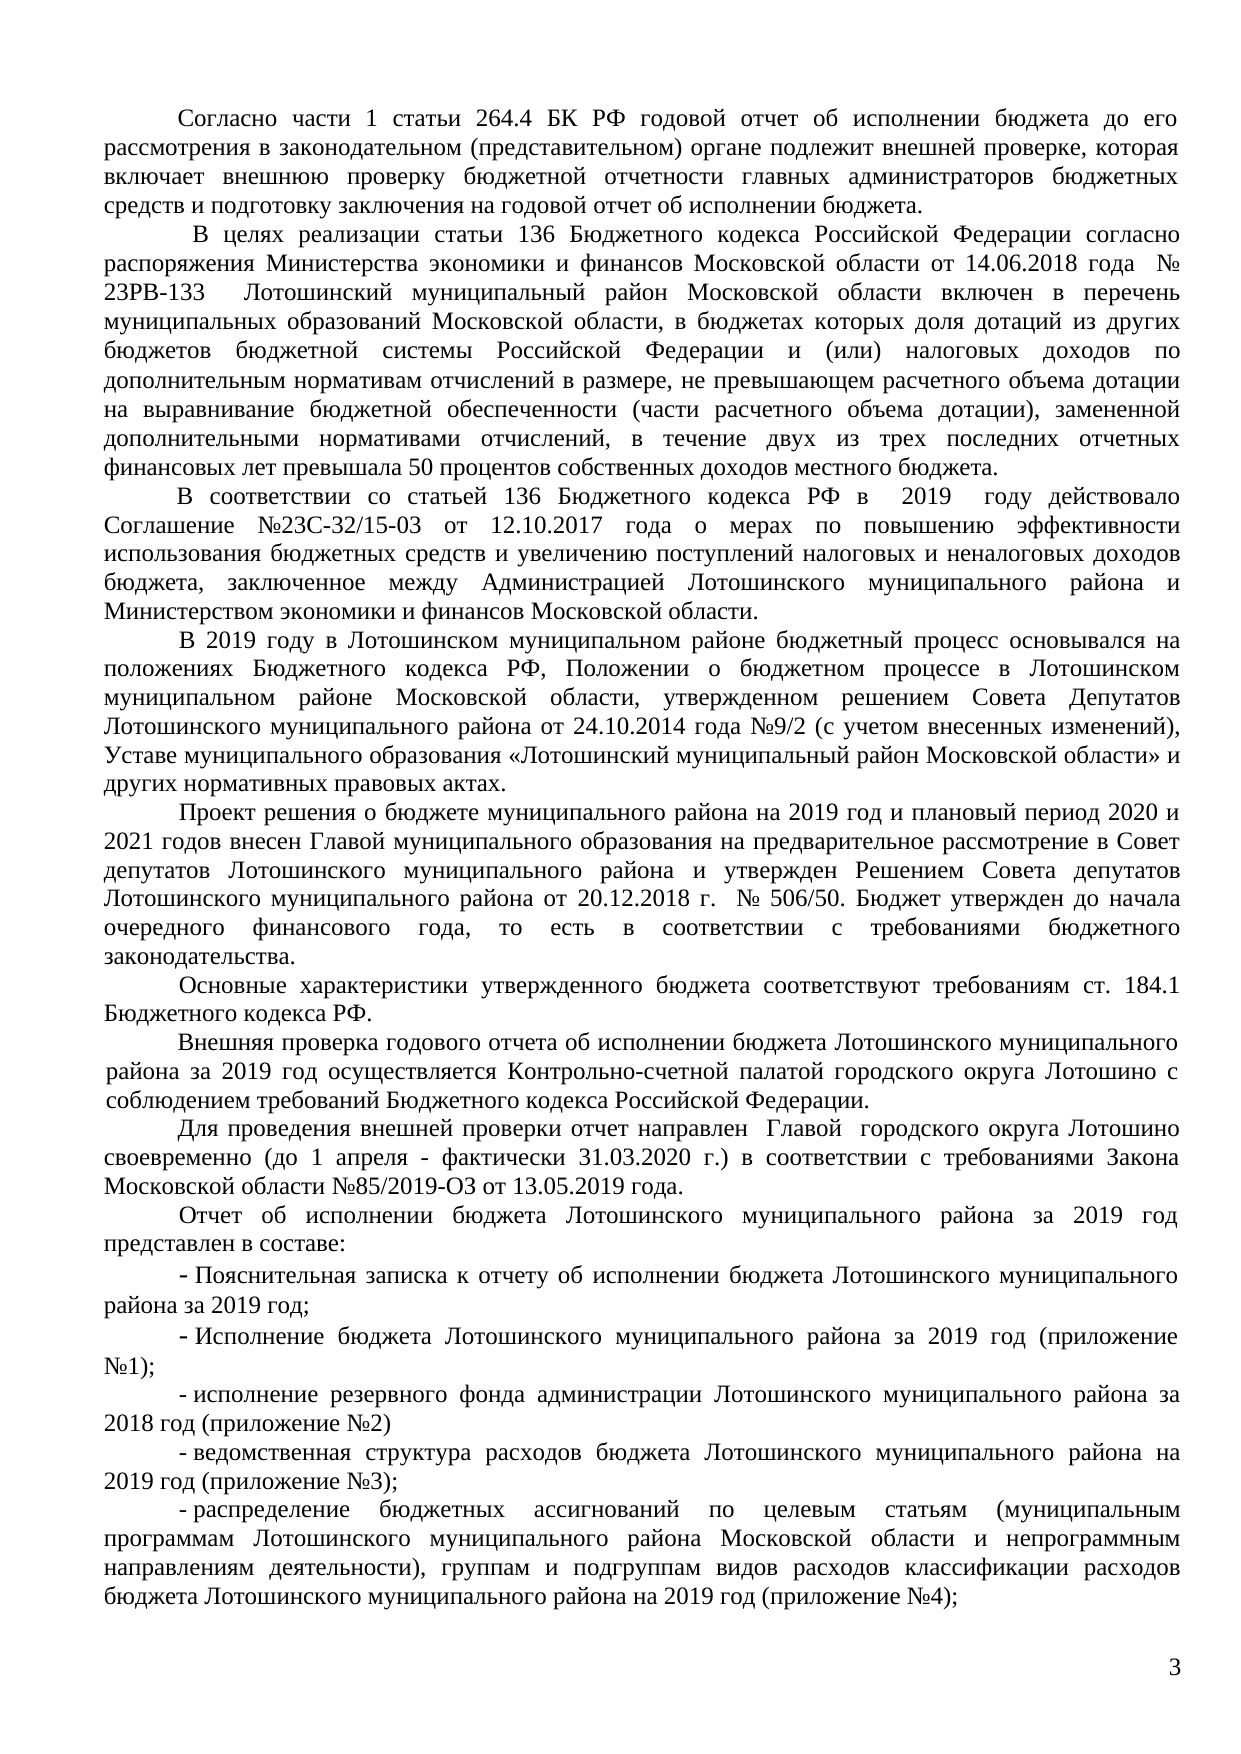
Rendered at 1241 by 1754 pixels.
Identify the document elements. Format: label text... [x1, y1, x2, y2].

list - исполнение резервного фонда администрации Лотошинского муниципального района за 2018 год (приложение №2) [103, 1379, 1181, 1437]
text В соответствии со статьей 136 Бюджетного кодекса РФ в 2019 году действовало Соглашение №23С-32/15-03 от 12.10.2017 года о мерах по повышению эффективности использования бюджетных средств и увеличению поступлений налоговых и неналоговых доходов бюджета, заключенное между Администрацией Лотошинского муниципального района и Министерством экономики и финансов Московской области. [103, 481, 1181, 625]
text Отчет об исполнении бюджета Лотошинского муниципального района за 2019 год представлен в составе: [103, 1200, 1179, 1257]
list - ведомственная структура расходов бюджета Лотошинского муниципального района на 2019 год (приложение №3); [103, 1437, 1181, 1494]
text Проект решения о бюджете муниципального района на 2019 год и плановый период 2020 и 2021 годов внесен Главой муниципального образования на предварительное рассмотрение в Совет депутатов Лотошинского муниципального района и утвержден Решением Совета депутатов Лотошинского муниципального района от 20.12.2018 г. № 506/50. Бюджет утвержден до начала очередного финансового года, то есть в соответствии с требованиями бюджетного законодательства. [103, 797, 1181, 970]
text Внешняя проверка годового отчета об исполнении бюджета Лотошинского муниципального района за 2019 год осуществляется Контрольно-счетной палатой городского округа Лотошино с соблюдением требований Бюджетного кодекса Российской Федерации. [106, 1027, 1179, 1113]
text Для проведения внешней проверки отчет направлен Главой городского округа Лотошино своевременно (до 1 апреля - фактически 31.03.2020 г.) в соответствии с требованиями Закона Московской области №85/2019-ОЗ от 13.05.2019 года. [103, 1113, 1181, 1200]
text Согласно части 1 статьи 264.4 БК РФ годовой отчет об исполнении бюджета до его рассмотрения в законодательном (представительном) органе подлежит внешней проверке, которая включает внешнюю проверку бюджетной отчетности главных администраторов бюджетных средств и подготовку заключения на годовой отчет об исполнении бюджета. [103, 103, 1179, 218]
list Исполнение бюджета Лотошинского муниципального района за 2019 год (приложение №1); [103, 1318, 1179, 1379]
list - распределение бюджетных ассигнований по целевым статьям (муниципальным программам Лотошинского муниципального района Московской области и непрограммным направлениям деятельности), группам и подгруппам видов расходов классификации расходов бюджета Лотошинского муниципального района на 2019 год (приложение №4); [103, 1494, 1181, 1609]
list Пояснительная записка к отчету об исполнении бюджета Лотошинского муниципального района за 2019 год; [103, 1257, 1179, 1318]
text В целях реализации статьи 136 Бюджетного кодекса Российской Федерации согласно распоряжения Министерства экономики и финансов Московской области от 14.06.2018 года № 23РВ-133 Лотошинский муниципальный район Московской области включен в перечень муниципальных образований Московской области, в бюджетах которых доля дотаций из других бюджетов бюджетной системы Российской Федерации и (или) налоговых доходов по дополнительным нормативам отчислений в размере, не превышающем расчетного объема дотации на выравнивание бюджетной обеспеченности (части расчетного объема дотации), замененной дополнительными нормативами отчислений, в течение двух из трех последних отчетных финансовых лет превышала 50 процентов собственных доходов местного бюджета. [103, 218, 1181, 481]
text Основные характеристики утвержденного бюджета соответствуют требованиям ст. 184.1 Бюджетного кодекса РФ. [103, 970, 1181, 1027]
text В 2019 году в Лотошинском муниципальном районе бюджетный процесс основывался на положениях Бюджетного кодекса РФ, Положении о бюджетном процессе в Лотошинском муниципальном районе Московской области, утвержденном решением Совета Депутатов Лотошинского муниципального района от 24.10.2014 года №9/2 (с учетом внесенных изменений), Уставе муниципального образования «Лотошинский муниципальный район Московской области» и других нормативных правовых актах. [103, 625, 1181, 797]
